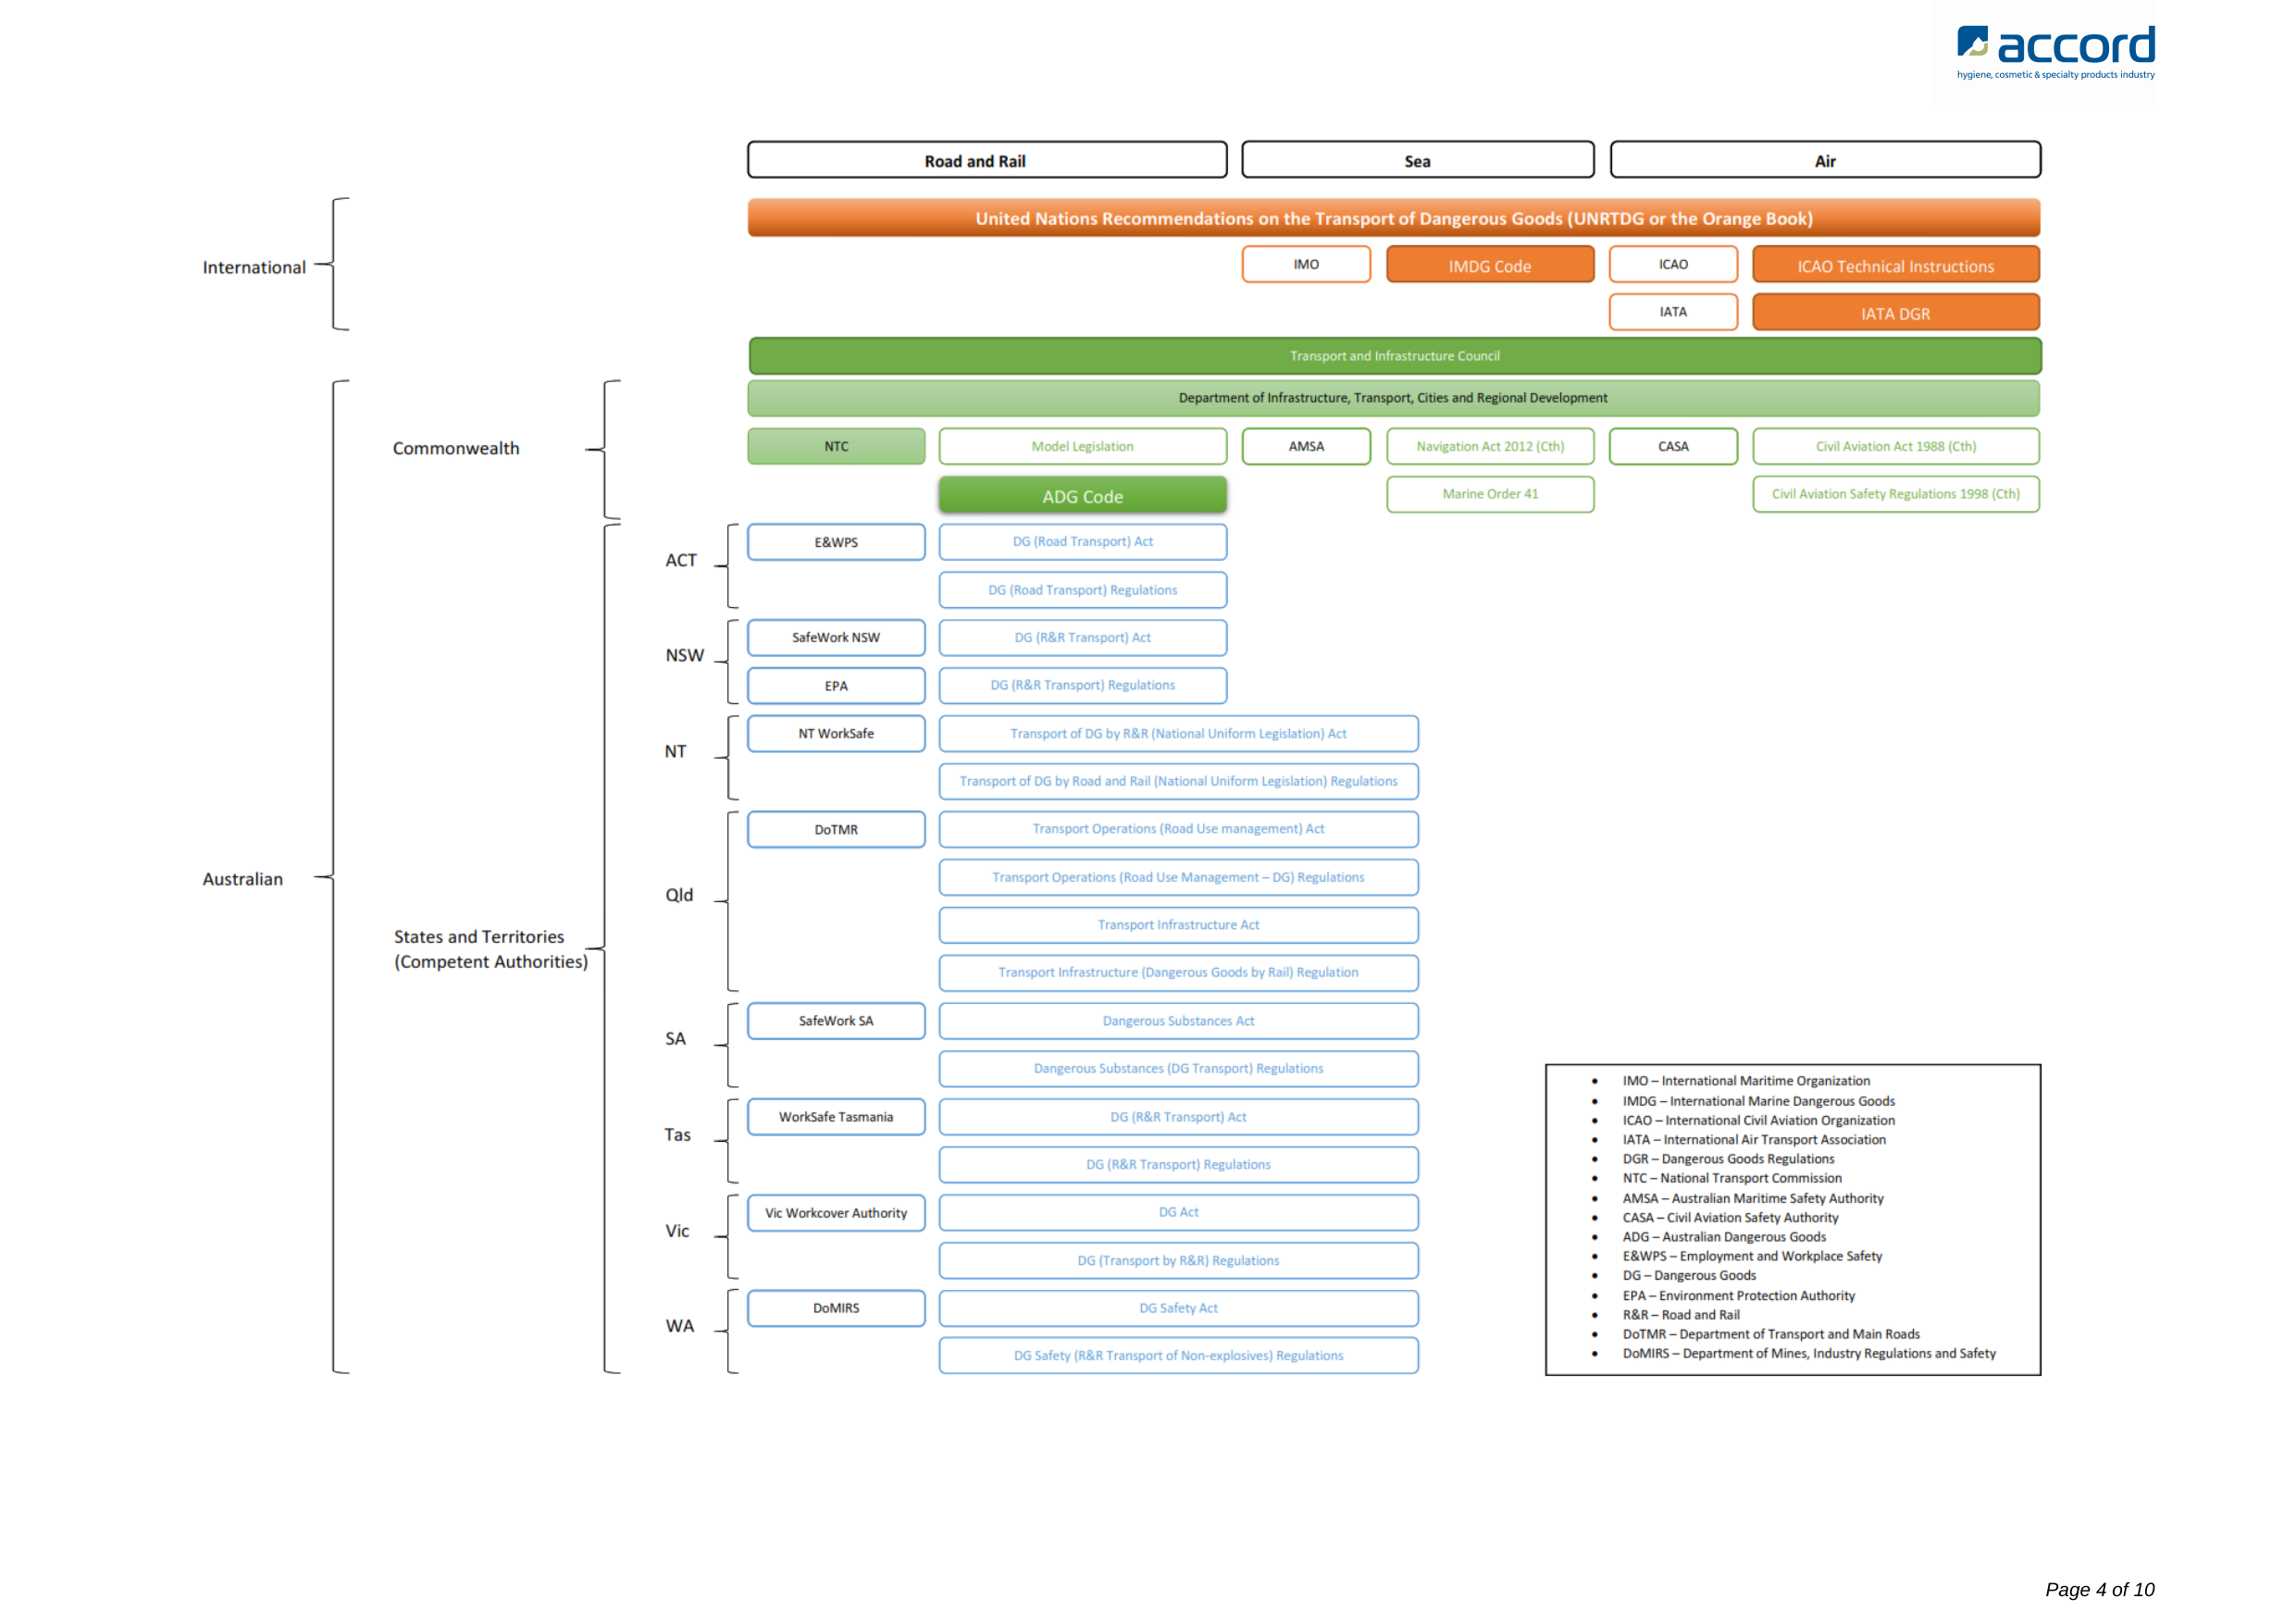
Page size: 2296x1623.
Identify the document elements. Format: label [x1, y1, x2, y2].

picture [139, 139, 2107, 1381]
picture [1931, 0, 2157, 106]
